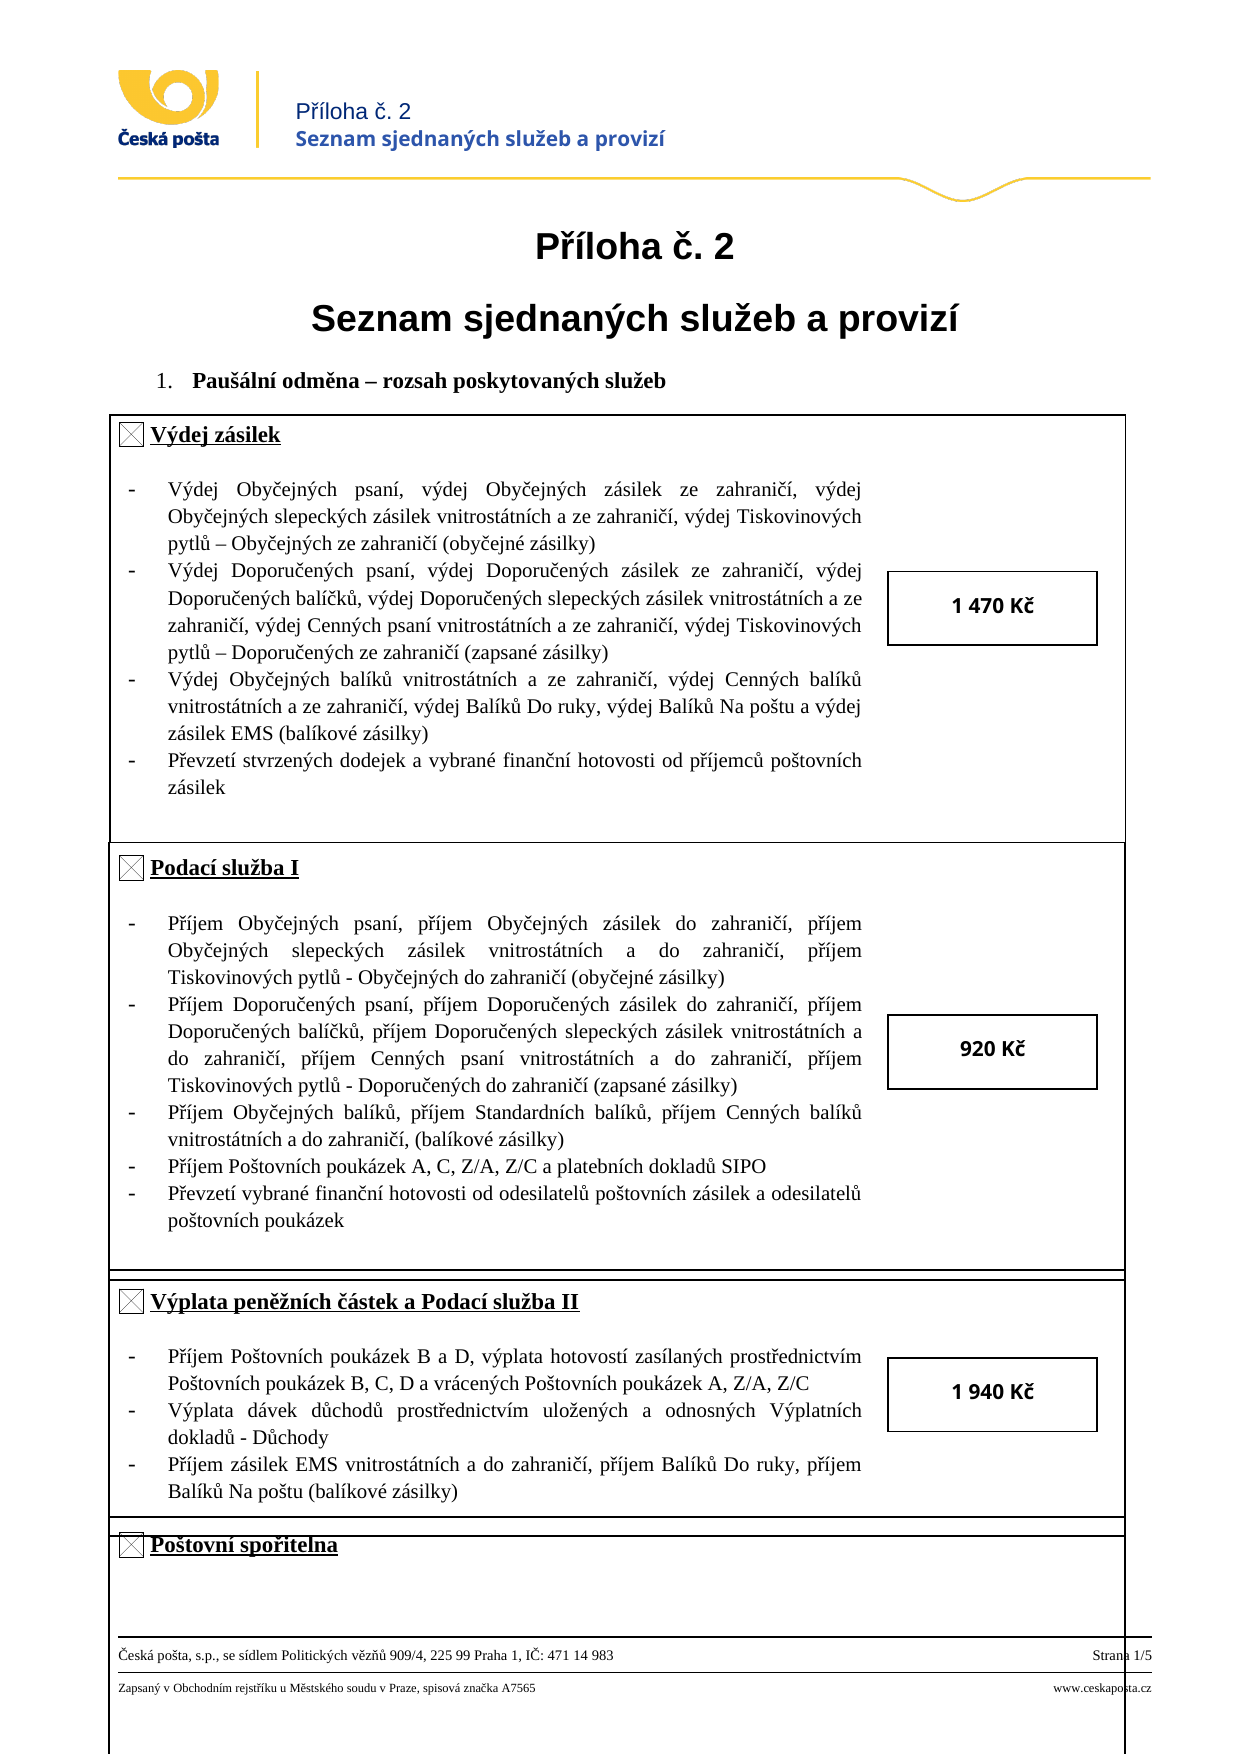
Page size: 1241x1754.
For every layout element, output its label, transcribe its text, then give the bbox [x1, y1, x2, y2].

table_cell - [107, 990, 156, 1098]
table_cell Převzetí stvrzených dodejek a vybrané finanční hotovosti od příjemců poštovních zásilek [156, 746, 874, 827]
table_header Příjem Poštovních poukázek B a D, výplata hotovostí zasílaných prostřednictvím Poštovních poukázek B, C, D a vrácených Poštovních poukázek A, Z/A, Z/C [156, 1342, 874, 1396]
table_cell Výdej Obyčejných balíků vnitrostátních a ze zahraničí, výdej Cenných balíků vnitrostátních a ze zahraničí, výdej Balíků Do ruky, výdej Balíků Na poštu a výdej zásilek EMS (balíkové zásilky) [156, 665, 874, 746]
text Poštovní spořitelna [118, 1531, 1152, 1558]
picture [118, 177, 1151, 202]
table_header - [107, 475, 156, 556]
table_cell Příjem zásilek EMS vnitrostátních a do zahraničí, příjem Balíků Do ruky, příjem Balíků Na poštu (balíkové zásilky) [156, 1450, 874, 1504]
table_cell Převzetí vybrané finanční hotovosti od odesilatelů poštovních zásilek a odesilatelů poštovních poukázek [156, 1179, 874, 1260]
table_header - [107, 908, 156, 989]
table_header Výdej Obyčejných psaní, výdej Obyčejných zásilek ze zahraničí, výdej Obyčejných slepeckých zásilek vnitrostátních a ze zahraničí, výdej Tiskovinových pytlů – Obyčejných ze zahraničí (obyčejné zásilky) [156, 475, 874, 556]
table_cell - [107, 746, 156, 827]
table_cell - [107, 1098, 156, 1152]
table_cell - [107, 665, 156, 746]
text Příloha č. 2 [118, 224, 1152, 268]
table_cell - [107, 1450, 156, 1504]
table_cell Výdej Doporučených psaní, výdej Doporučených zásilek ze zahraničí, výdej Doporučených balíčků, výdej Doporučených slepeckých zásilek vnitrostátních a ze zahraničí, výdej Cenných psaní vnitrostátních a ze zahraničí, výdej Tiskovinových pytlů – Doporučených ze zahraničí (zapsané zásilky) [156, 556, 874, 664]
text Výdej zásilek [118, 421, 1152, 448]
picture [118, 70, 219, 148]
list Paušální odměna – rozsah poskytovaných služeb [156, 367, 1152, 394]
table_cell Výplata dávek důchodů prostřednictvím uložených a odnosných Výplatních dokladů - Důchody [156, 1396, 874, 1450]
table_cell - [107, 1396, 156, 1450]
table_cell - [107, 1152, 156, 1179]
table_cell - [107, 556, 156, 664]
table_cell Příjem Doporučených psaní, příjem Doporučených zásilek do zahraničí, příjem Doporučených balíčků, příjem Doporučených slepeckých zásilek vnitrostátních a do zahraničí, příjem Cenných psaní vnitrostátních a do zahraničí, příjem Tiskovinových pytlů - Doporučených do zahraničí (zapsané zásilky) [156, 990, 874, 1098]
table_header - [107, 1342, 156, 1396]
text Podací služba I [118, 854, 1152, 881]
table_cell Příjem Obyčejných balíků, příjem Standardních balíků, příjem Cenných balíků vnitrostátních a do zahraničí, (balíkové zásilky) [156, 1098, 874, 1152]
table_header Příjem Obyčejných psaní, příjem Obyčejných zásilek do zahraničí, příjem Obyčejných slepeckých zásilek vnitrostátních a do zahraničí, příjem Tiskovinových pytlů - Obyčejných do zahraničí (obyčejné zásilky) [156, 908, 874, 989]
text Seznam sjednaných služeb a provizí [118, 296, 1152, 339]
table_cell - [107, 1179, 156, 1260]
text Výplata peněžních částek a Podací služba II [118, 1287, 1152, 1314]
table_cell Příjem Poštovních poukázek A, C, Z/A, Z/C a platebních dokladů SIPO [156, 1152, 874, 1179]
